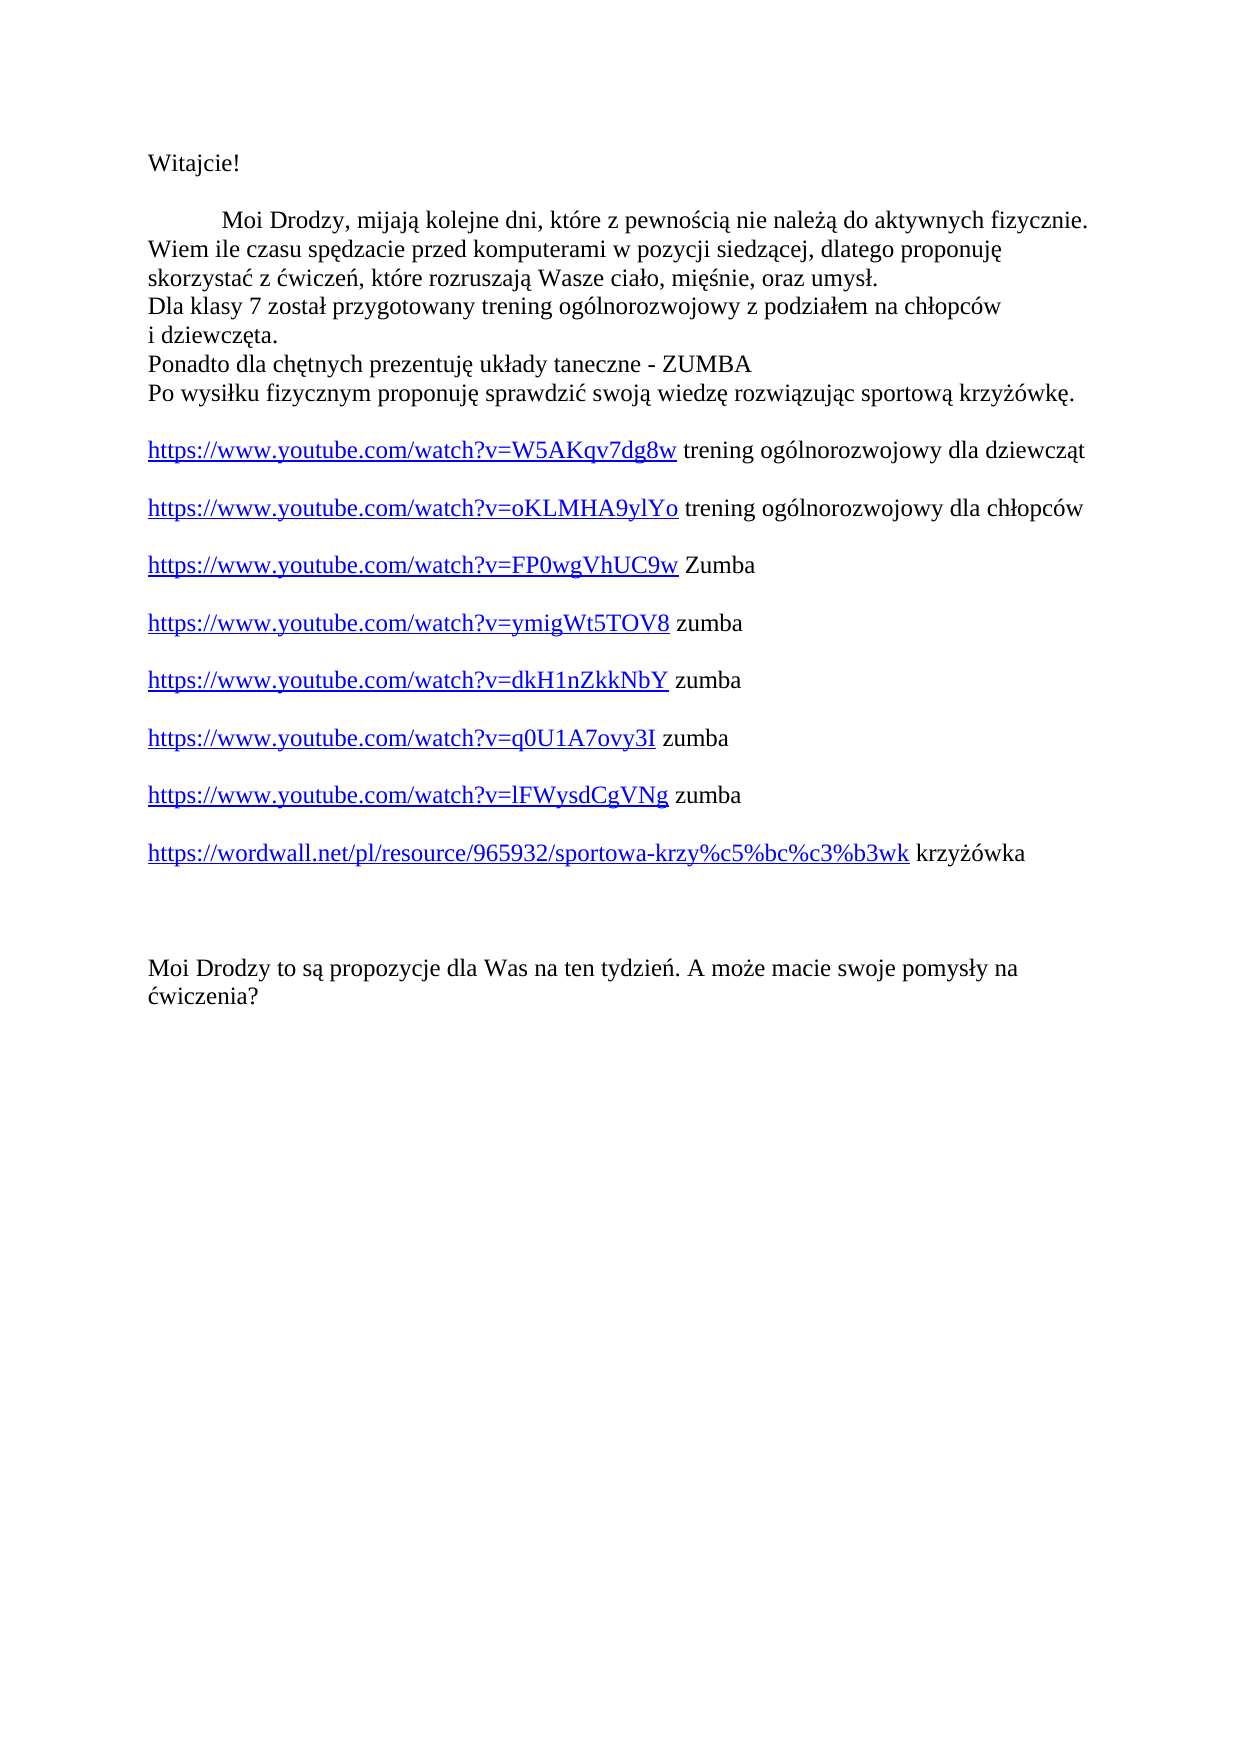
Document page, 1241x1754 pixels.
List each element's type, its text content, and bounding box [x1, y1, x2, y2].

text Moi Drodzy, mijają kolejne dni, które z pewnością nie należą do aktywnych fizycznie. Wiem ile czasu spędzacie przed komputerami w pozycji siedzącej, dlatego proponuję skorzystać z ćwiczeń, które rozruszają Wasze ciało, mięśnie, oraz umysł. [148, 205, 1093, 291]
text Dla klasy 7 został przygotowany trening ogólnorozwojowy z podziałem na chłopców i dziewczęta. [148, 291, 1093, 349]
text Ponadto dla chętnych prezentuję układy taneczne - ZUMBA [148, 349, 1093, 378]
text https://www.youtube.com/watch?v=FP0wgVhUC9w Zumba [148, 550, 1093, 579]
text https://wordwall.net/pl/resource/965932/sportowa-krzy%c5%bc%c3%b3wk krzyżówka [148, 838, 1093, 866]
text https://www.youtube.com/watch?v=dkH1nZkkNbY zumba [148, 665, 1093, 694]
text https://www.youtube.com/watch?v=oKLMHA9ylYo trening ogólnorozwojowy dla chłopców [148, 493, 1093, 521]
text https://www.youtube.com/watch?v=q0U1A7ovy3I zumba [148, 723, 1093, 751]
text https://www.youtube.com/watch?v=W5AKqv7dg8w trening ogólnorozwojowy dla dziewcząt [148, 435, 1093, 464]
text https://www.youtube.com/watch?v=lFWysdCgVNg zumba [148, 780, 1093, 809]
text Moi Drodzy to są propozycje dla Was na ten tydzień. A może macie swoje pomysły na ćwiczenia? [148, 953, 1093, 1010]
text https://www.youtube.com/watch?v=ymigWt5TOV8 zumba [148, 608, 1093, 636]
text Witajcie! [148, 148, 1093, 176]
text Po wysiłku fizycznym proponuję sprawdzić swoją wiedzę rozwiązując sportową krzyżówkę. [148, 378, 1093, 406]
